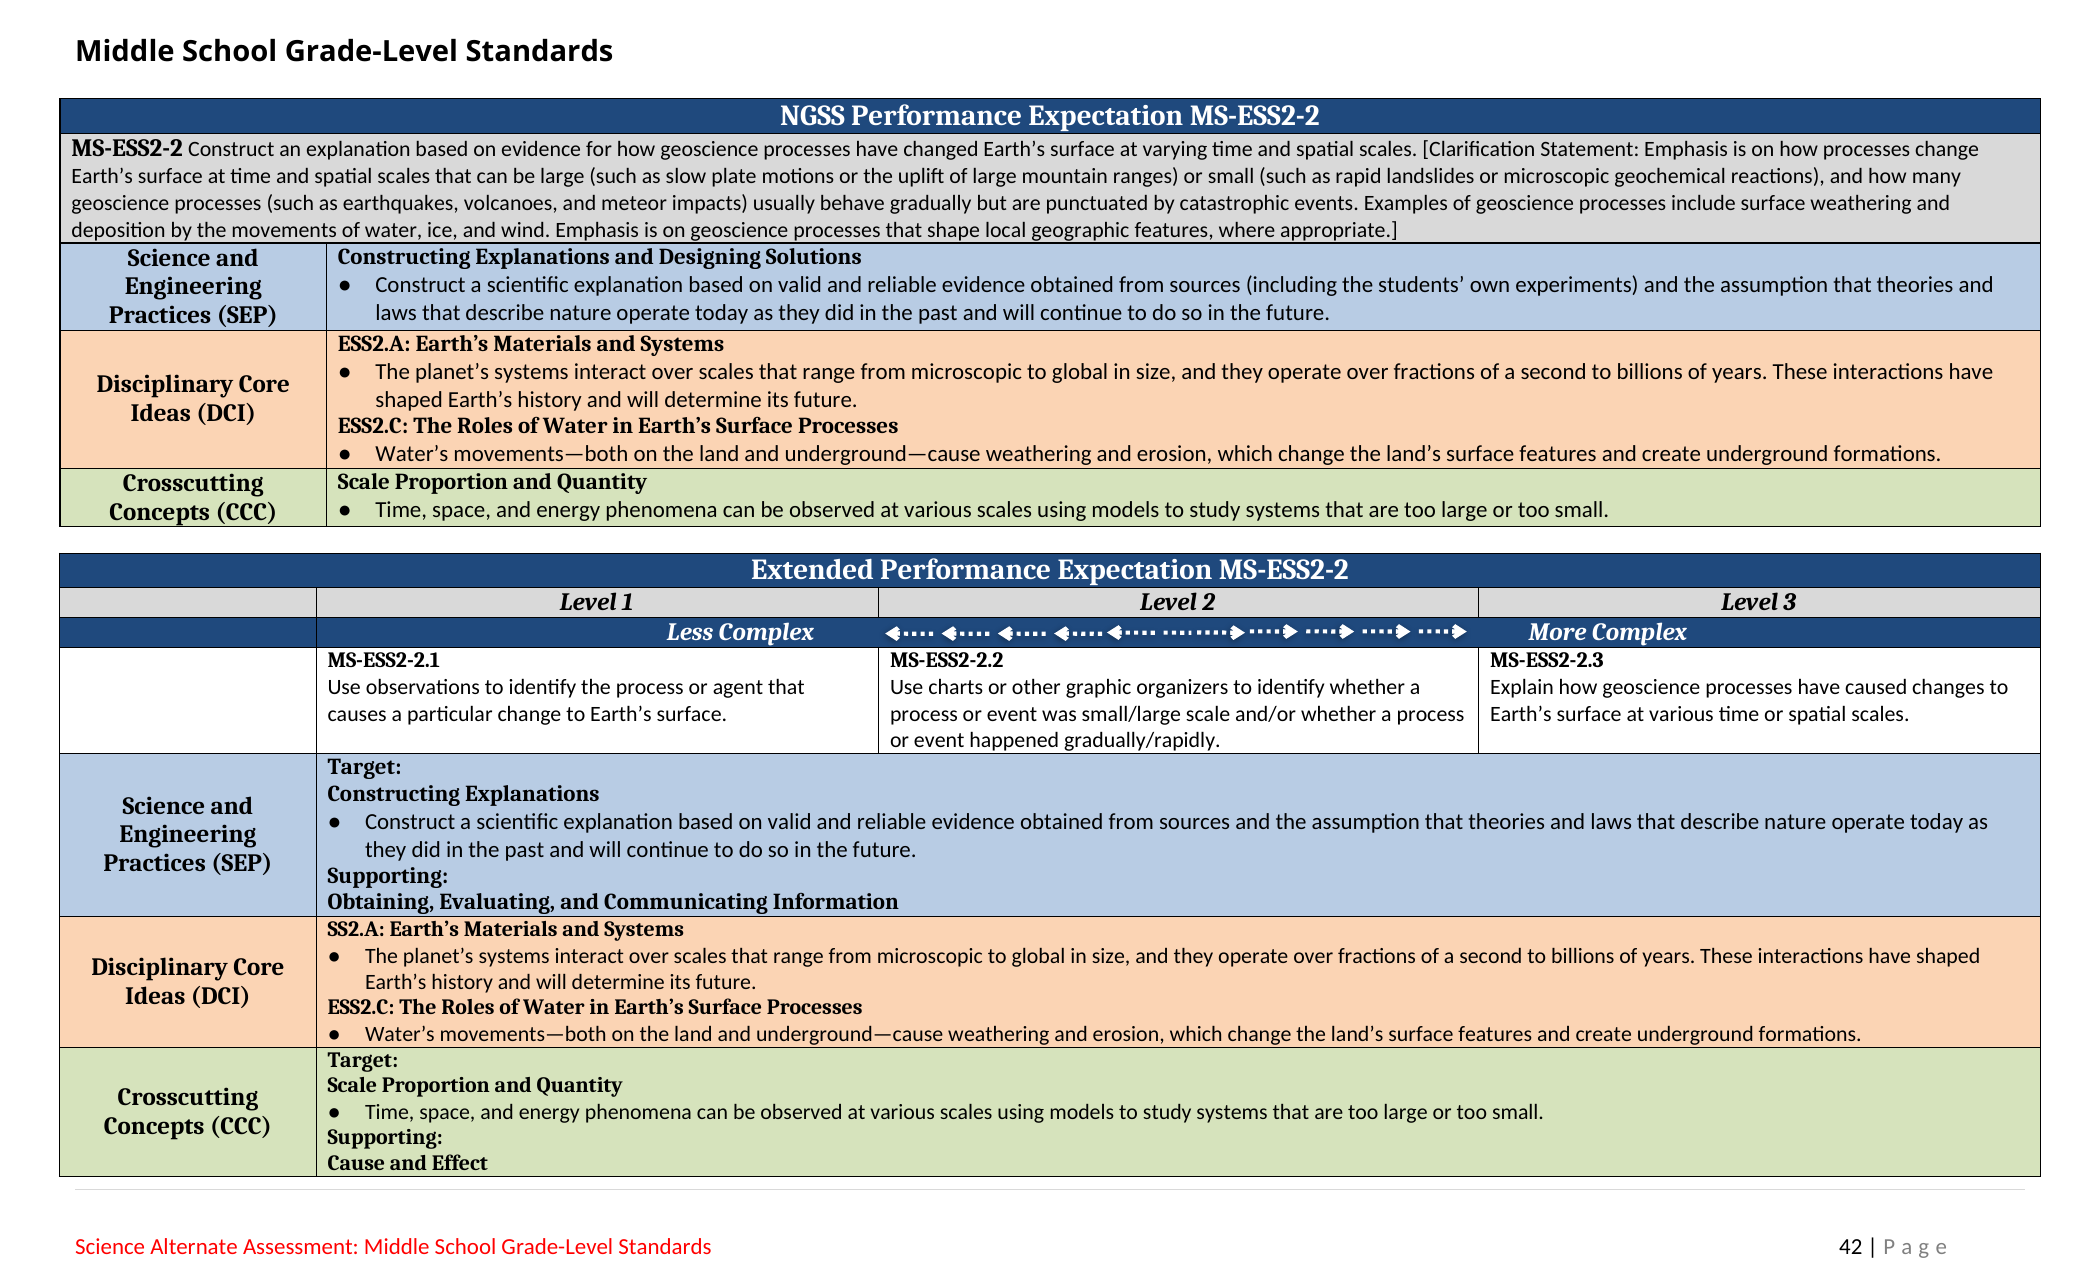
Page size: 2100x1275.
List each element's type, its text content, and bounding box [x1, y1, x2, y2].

table_cell MS-ESS2-2.3 Explain how geoscience processes have caused changes to Earth’s surface at various time or spatial scales. [1479, 648, 2040, 753]
table_cell Target: Constructing Explanations Construct a scientific explanation based on valid and reliable evidence obtained from sources and the assumption that theories and laws that describe nature operate today as they did in the past and will continue to do so in the future. Supporting: Obtaining, Evaluating, and Communicating Information [317, 754, 2040, 916]
table_cell Level 3 [1479, 588, 2040, 617]
table_cell Science and Engineering Practices (SEP) [60, 754, 316, 916]
table_cell MS-ESS2-2 Construct an explanation based on evidence for how geoscience processes have changed Earth’s surface at varying time and spatial scales. [Clarification Statement: Emphasis is on how processes change Earth’s surface at time and spatial scales that can be large (such as slow plate motions or the uplift of large mountain ranges) or small (such as rapid landslides or microscopic geochemical reactions), and how many geoscience processes (such as earthquakes, volcanoes, and meteor impacts) usually behave gradually but are punctuated by catastrophic events. Examples of geoscience processes include surface weathering and deposition by the movements of water, ice, and wind. Emphasis is on geoscience processes that shape local geographic features, where appropriate.] [61, 134, 2040, 242]
table_cell Level 2 [879, 588, 1478, 617]
table_cell Disciplinary Core Ideas (DCI) [61, 331, 326, 468]
table_cell Science and Engineering Practices (SEP) [61, 244, 326, 330]
table_cell Level 1 [317, 588, 878, 617]
table_cell Disciplinary Core Ideas (DCI) [60, 917, 316, 1047]
table_cell ESS2.A: Earth’s Materials and Systems The planet’s systems interact over scales that range from microscopic to global in size, and they operate over fractions of a second to billions of years. These interactions have shaped Earth’s history and will determine its future. ESS2.C: The Roles of Water in Earth’s Surface Processes Water’s movements—both on the land and underground—cause weathering and erosion, which change the land’s surface features and create underground formations. [327, 331, 2040, 468]
table_cell MS-ESS2-2.1 Use observations to identify the process or agent that causes a particular change to Earth’s surface. [317, 648, 878, 753]
table_cell [60, 648, 316, 753]
table_cell MS-ESS2-2.2 Use charts or other graphic organizers to identify whether a process or event was small/large scale and/or whether a process or event happened gradually/rapidly. [879, 648, 1478, 753]
table_cell Crosscutting Concepts (CCC) [60, 1048, 316, 1176]
table_cell Target: Scale Proportion and Quantity Time, space, and energy phenomena can be observed at various scales using models to study systems that are too large or too small. Supporting: Cause and Effect [317, 1048, 2040, 1176]
table_header NGSS Performance Expectation MS-ESS2-2 [61, 99, 2040, 133]
table_cell [60, 588, 316, 617]
table_header Extended Performance Expectation MS-ESS2-2 [60, 554, 2040, 587]
table_cell Less Complex More Complex [317, 618, 2040, 647]
table_cell Constructing Explanations and Designing Solutions Construct a scientific explanation based on valid and reliable evidence obtained from sources (including the students’ own experiments) and the assumption that theories and laws that describe nature operate today as they did in the past and will continue to do so in the future. [327, 244, 2040, 330]
table_cell SS2.A: Earth’s Materials and Systems The planet’s systems interact over scales that range from microscopic to global in size, and they operate over fractions of a second to billions of years. These interactions have shaped Earth’s history and will determine its future. ESS2.C: The Roles of Water in Earth’s Surface Processes Water’s movements—both on the land and underground—cause weathering and erosion, which change the land’s surface features and create underground formations. [317, 917, 2040, 1047]
table_cell [60, 618, 316, 647]
table_cell Crosscutting Concepts (CCC) [61, 469, 326, 526]
table_cell Scale Proportion and Quantity Time, space, and energy phenomena can be observed at various scales using models to study systems that are too large or too small. [327, 469, 2040, 526]
